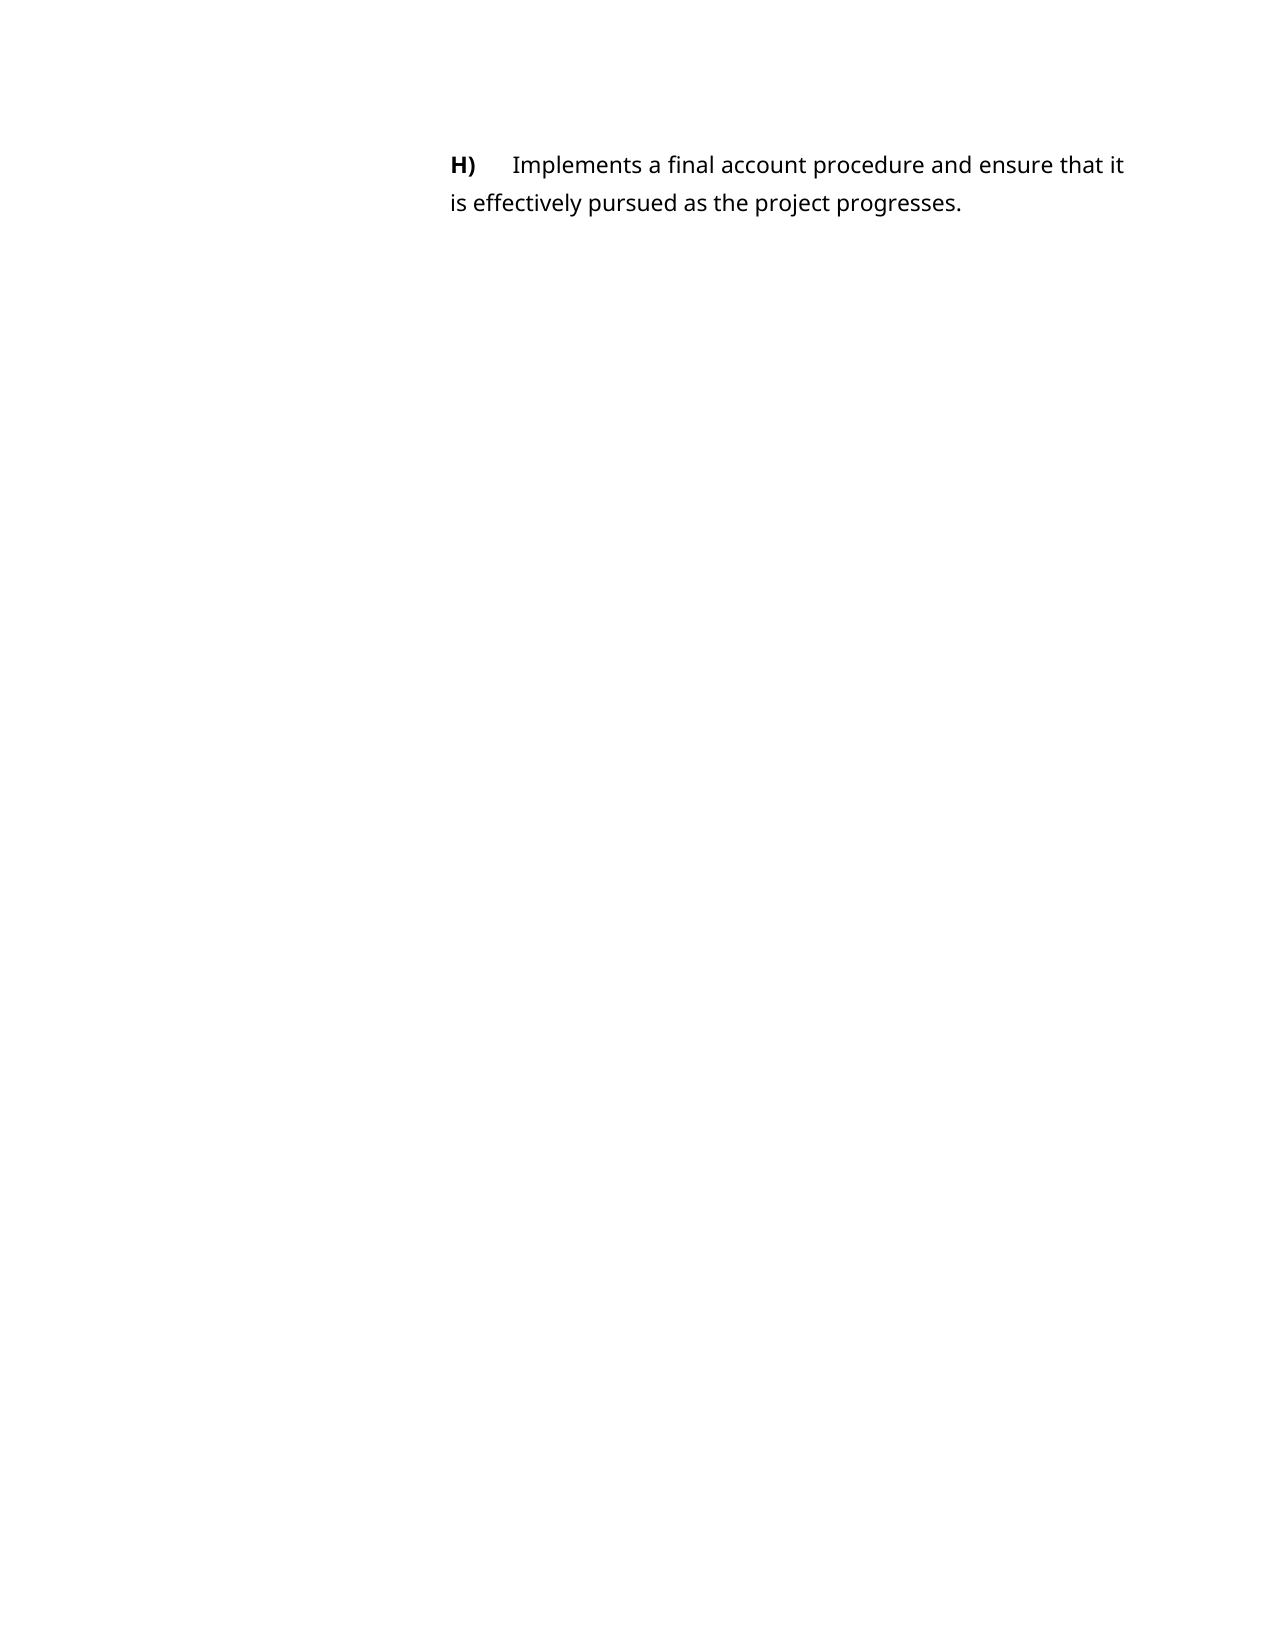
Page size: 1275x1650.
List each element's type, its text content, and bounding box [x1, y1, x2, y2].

list Implements a final account procedure and ensure that it is effectively pursued as the project progresses. [450, 149, 1125, 218]
